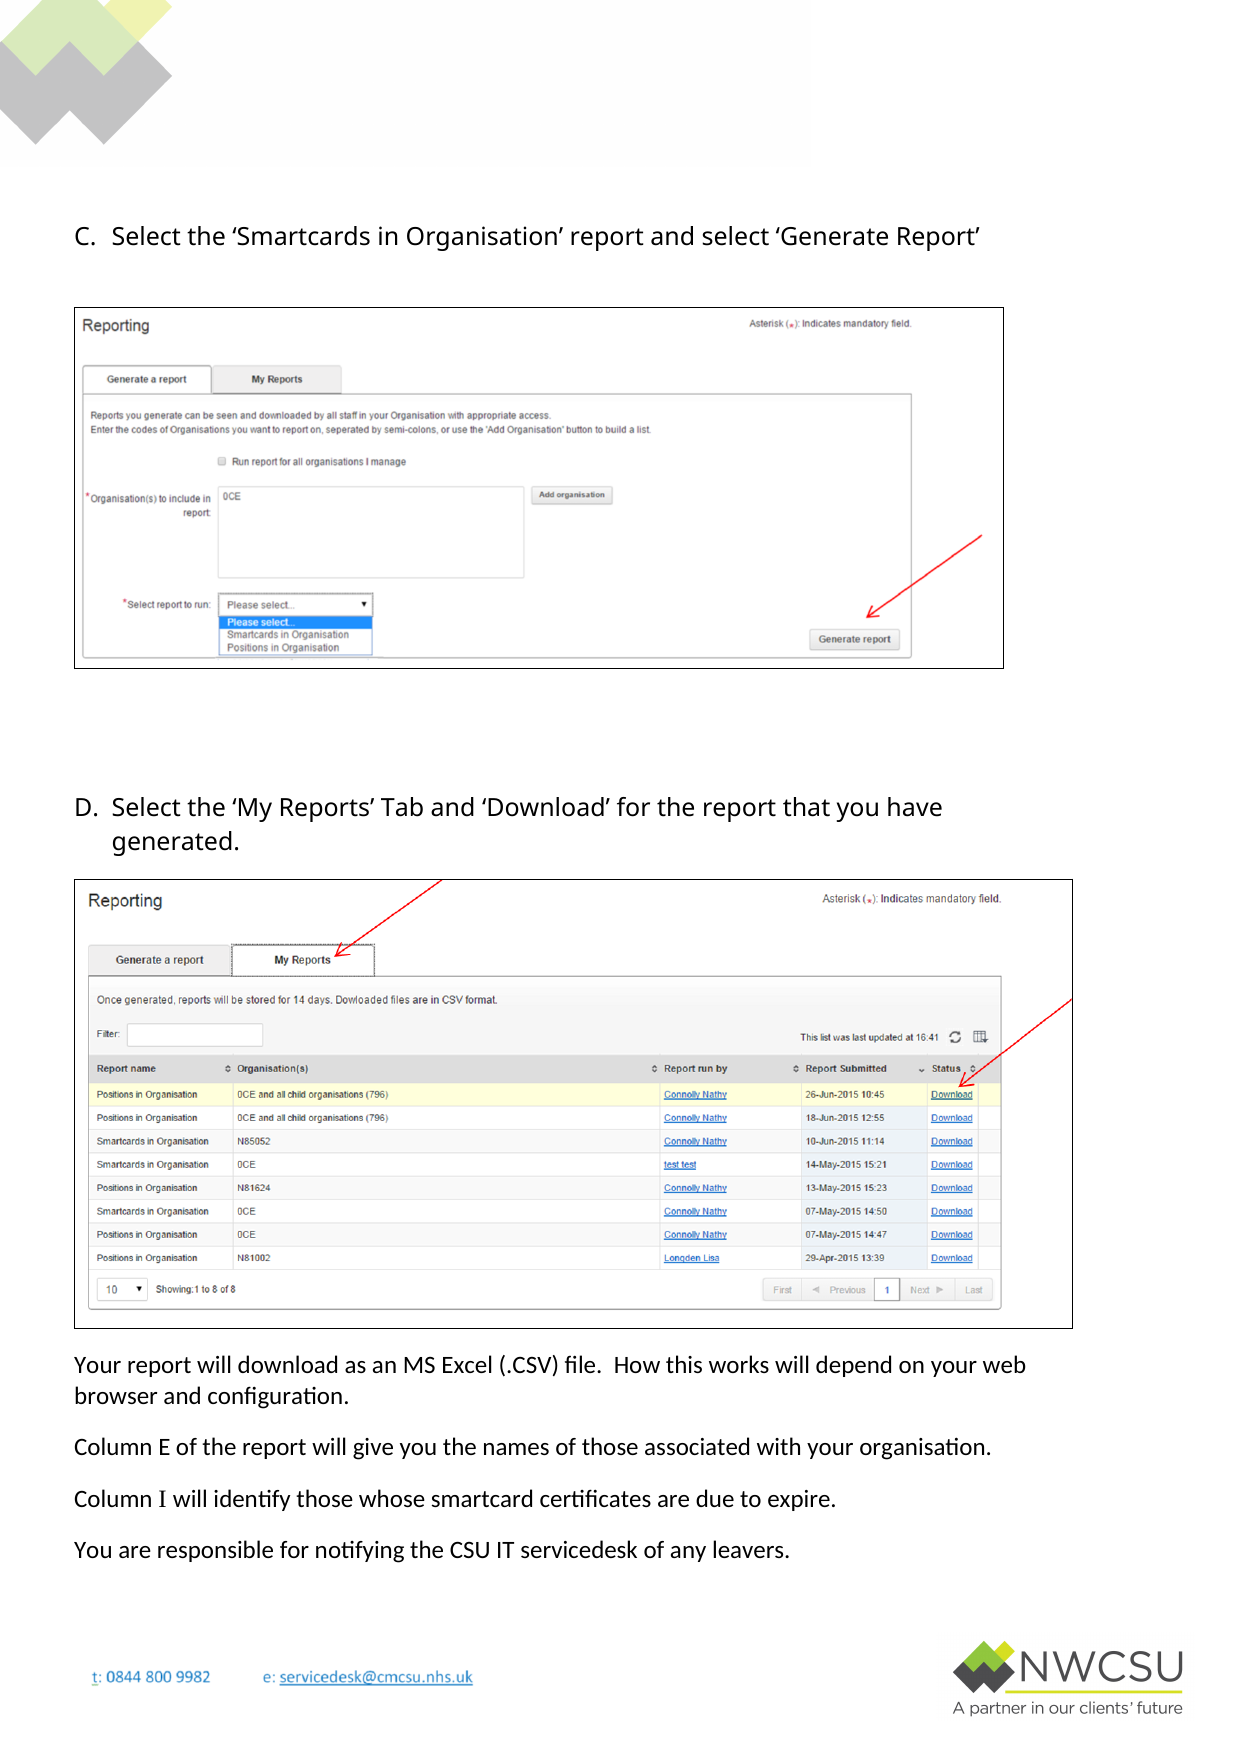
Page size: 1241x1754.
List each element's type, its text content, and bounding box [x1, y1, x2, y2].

list Select the ‘Smartcards in Organisation’ report and select ‘Generate Report’ [74, 218, 1053, 252]
picture [89, 1663, 476, 1694]
picture [0, 0, 812, 167]
picture [75, 880, 1072, 1328]
text Column I will identify those whose smartcard certificates are due to expire. [74, 1483, 1053, 1513]
text Your report will download as an MS Excel (.CSV) file. How this works will depend on your web browser and configuration. [74, 1350, 1053, 1411]
text You are responsible for notifying the CSU IT servicedesk of any leavers. [74, 1534, 1053, 1565]
list Select the ‘My Reports’ Tab and ‘Download’ for the report that you have generated. [74, 789, 1053, 858]
text Column E of the report will give you the names of those associated with your organisation. [74, 1432, 1053, 1462]
picture [75, 308, 1003, 668]
picture [936, 1632, 1195, 1721]
